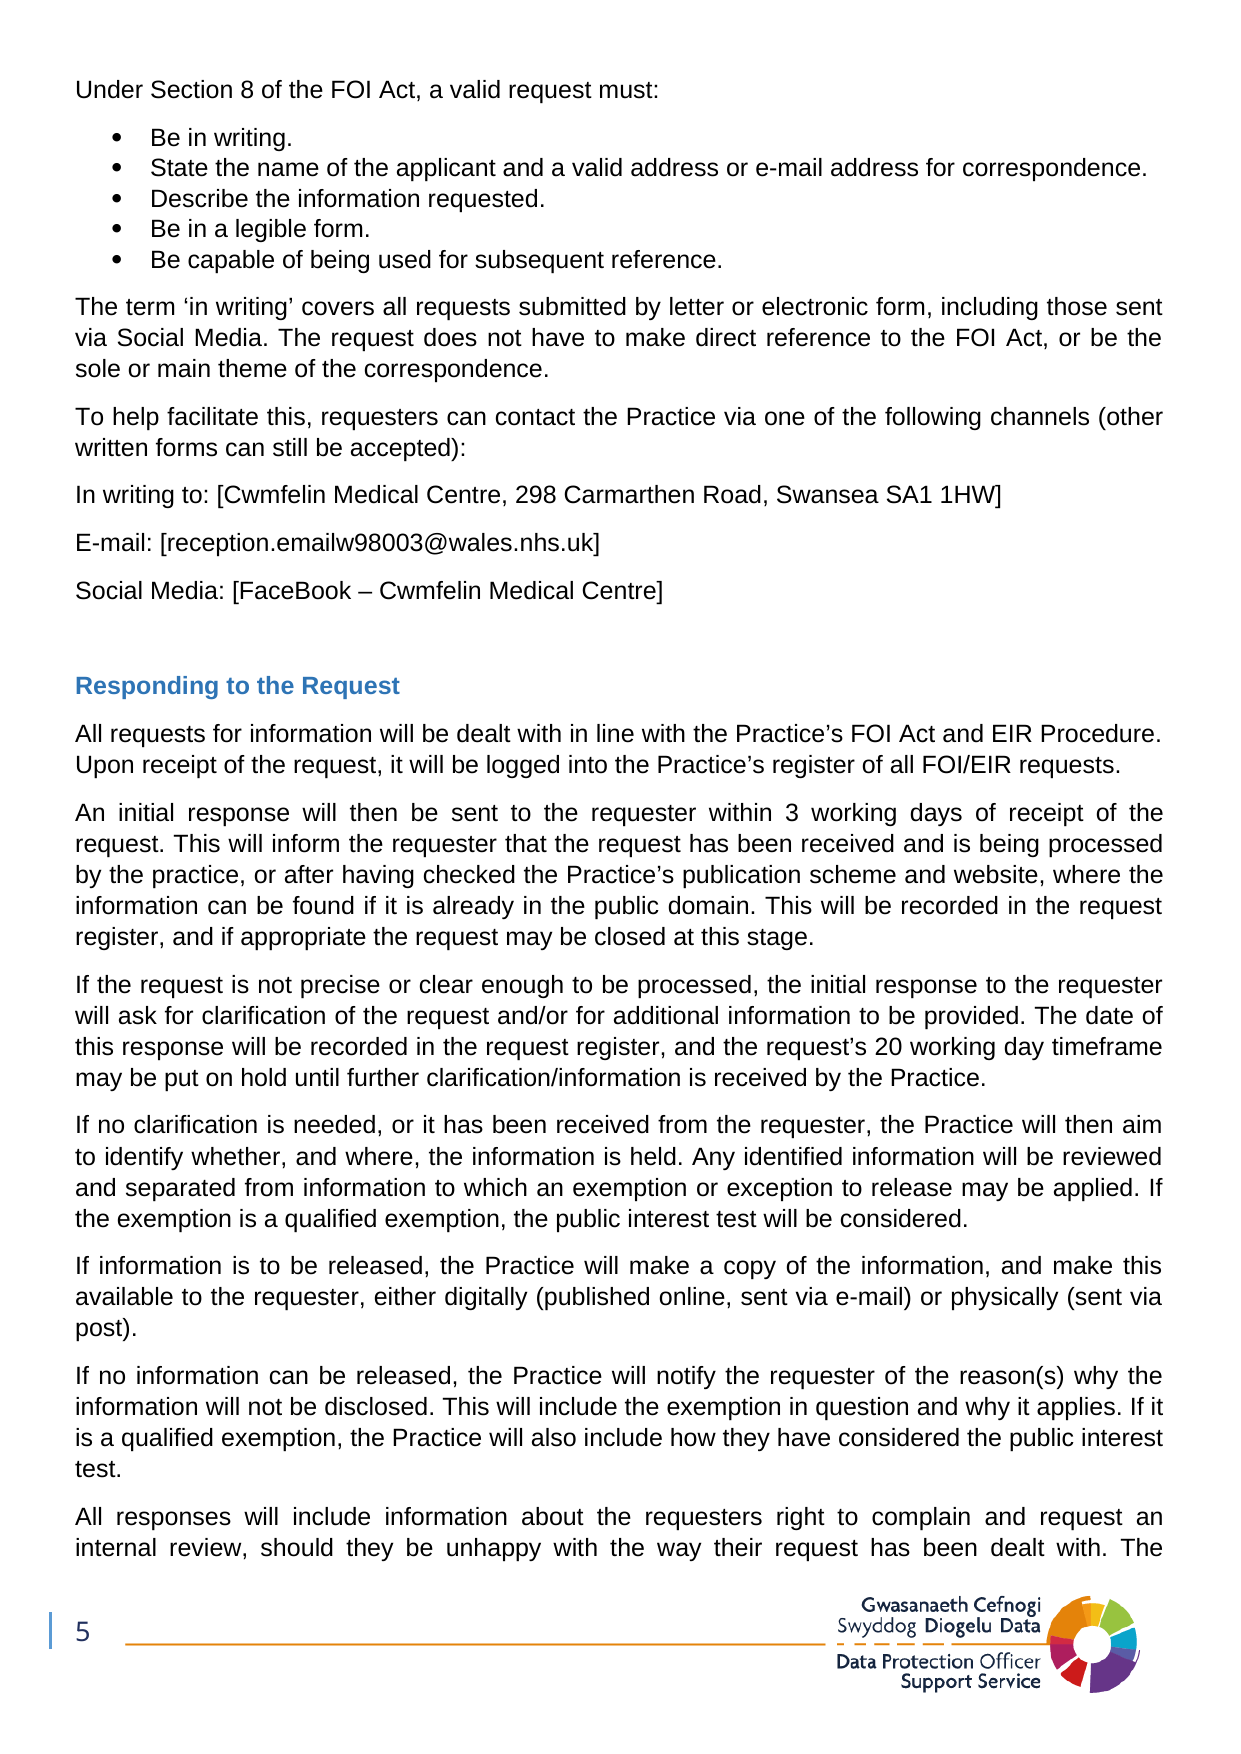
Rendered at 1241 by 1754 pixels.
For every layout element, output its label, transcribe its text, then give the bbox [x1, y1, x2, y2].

picture [119, 1585, 1241, 1754]
list Be in writing. [112, 123, 1165, 152]
text E-mail: [reception.emailw98003@wales.nhs.uk] [75, 528, 1165, 557]
text An initial response will then be sent to the requester within 3 working days of receipt of the request. This will inform the requester that the request has been received and is being processed by the practice, or after having checked the Practice’s publication scheme and website, where the information can be found if it is already in the public domain. This will be recorded in the request register, and if appropriate the request may be closed at this stage. [75, 798, 1165, 951]
text Under Section 8 of the FOI Act, a valid request must: [75, 75, 1165, 104]
list Be in a legible form. [112, 214, 1165, 243]
text If information is to be released, the Practice will make a copy of the information, and make this available to the requester, either digitally (published online, sent via e-mail) or physically (sent via post). [75, 1251, 1165, 1342]
text In writing to: [Cwmfelin Medical Centre, 298 Carmarthen Road, Swansea SA1 1HW] [75, 481, 1165, 509]
list Be capable of being used for subsequent reference. [112, 245, 1165, 274]
text Social Media: [FaceBook – Cwmfelin Medical Centre] [75, 576, 1165, 605]
text The term ‘in writing’ covers all requests submitted by letter or electronic form, including those sent via Social Media. The request does not have to make direct reference to the FOI Act, or be the sole or main theme of the correspondence. [75, 292, 1165, 383]
text All requests for information will be dealt with in line with the Practice’s FOI Act and EIR Procedure. Upon receipt of the request, it will be logged into the Practice’s register of all FOI/EIR requests. [75, 719, 1165, 779]
text If the request is not precise or clear enough to be processed, the initial response to the requester will ask for clarification of the request and/or for additional information to be provided. The date of this response will be recorded in the request register, and the request’s 20 working day timeframe may be put on hold until further clarification/information is received by the Practice. [75, 970, 1165, 1092]
text If no information can be released, the Practice will notify the requester of the reason(s) why the information will not be disclosed. This will include the exemption in question and why it applies. If it is a qualified exemption, the Practice will also include how they have considered the public interest test. [75, 1361, 1165, 1483]
text To help facilitate this, requesters can contact the Practice via one of the following channels (other written forms can still be accepted): [75, 402, 1165, 462]
text Responding to the Request [75, 671, 1165, 700]
list State the name of the applicant and a valid address or e-mail address for correspondence. [112, 153, 1165, 182]
list Describe the information requested. [112, 184, 1165, 213]
text If no clarification is needed, or it has been received from the requester, the Practice will then aim to identify whether, and where, the information is held. Any identified information will be reviewed and separated from information to which an exemption or exception to release may be applied. If the exemption is a qualified exemption, the public interest test will be considered. [75, 1111, 1165, 1232]
